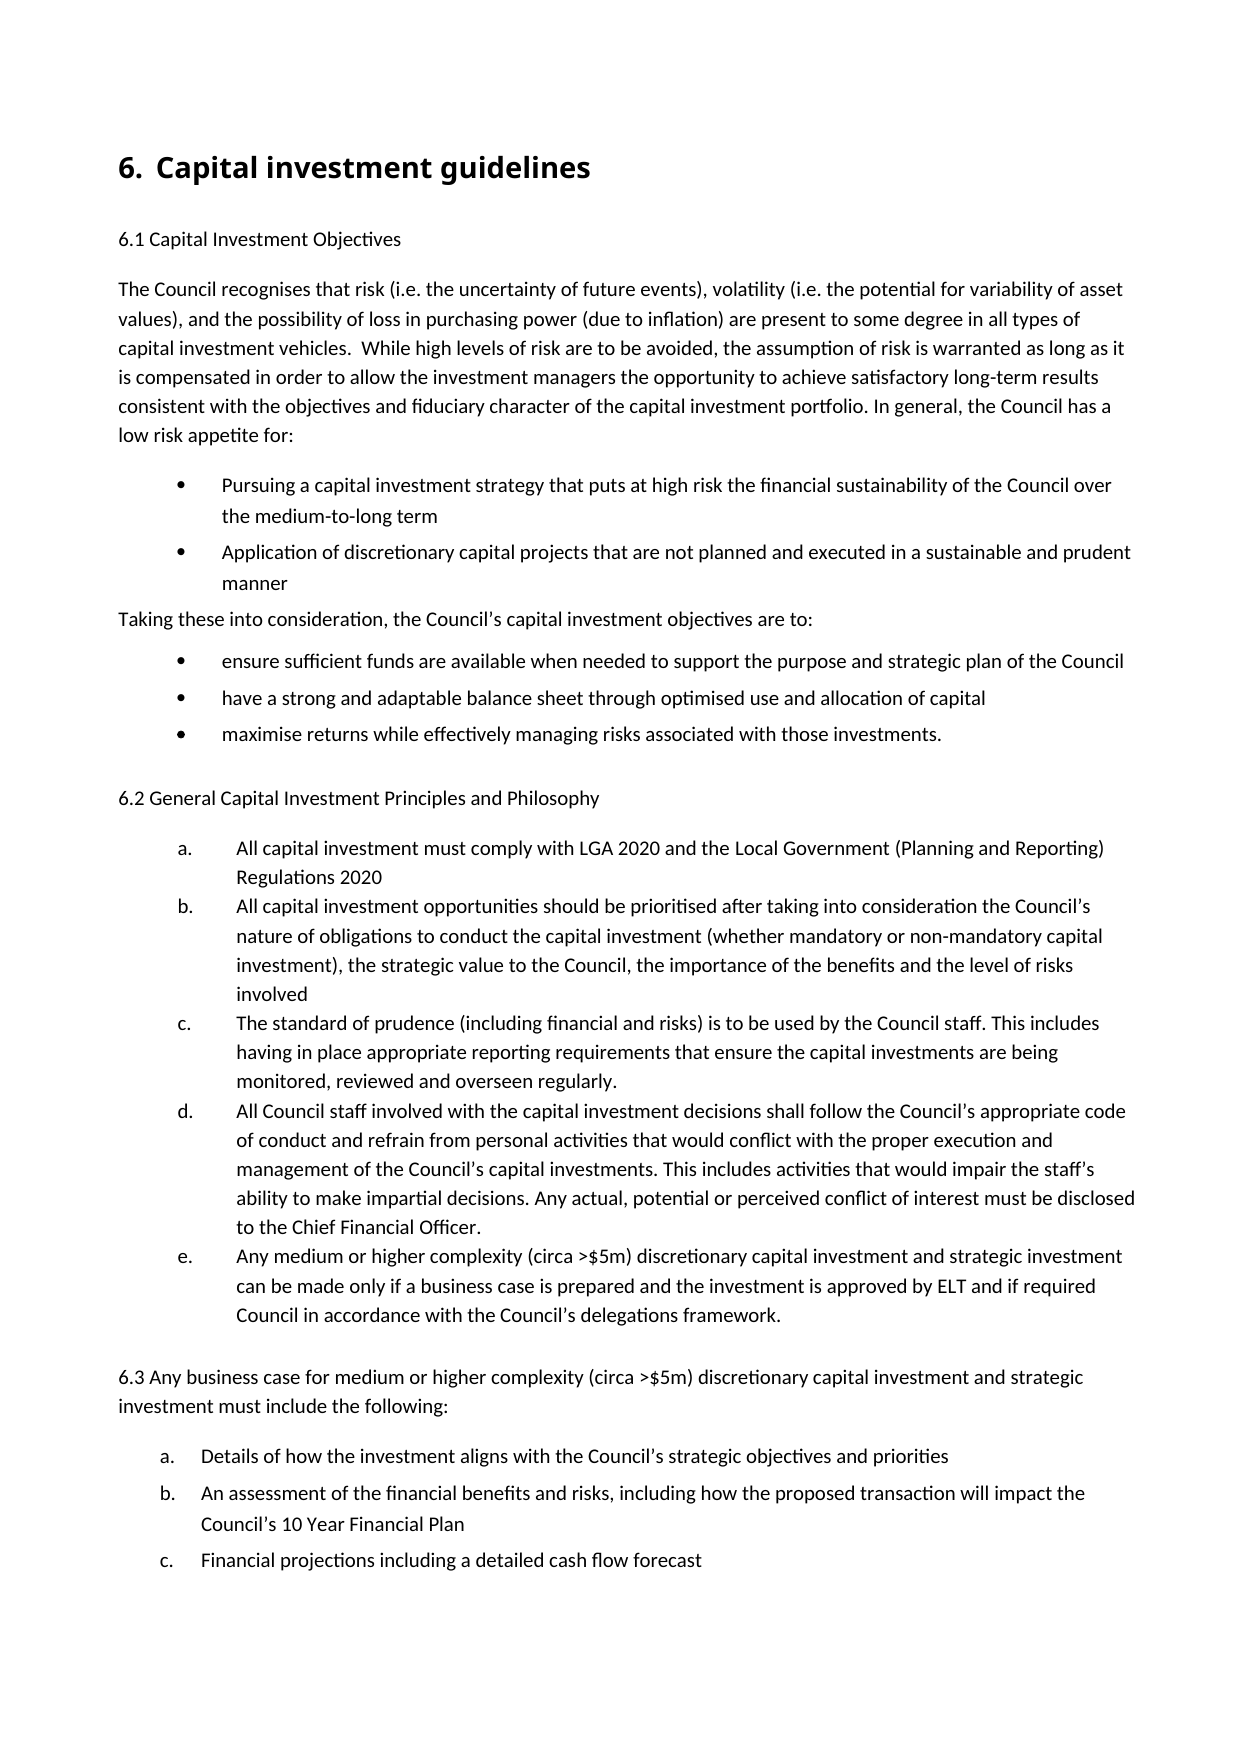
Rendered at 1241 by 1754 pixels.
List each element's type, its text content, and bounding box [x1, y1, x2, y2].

list Pursuing a capital investment strategy that puts at high risk the financial sustainability of the Council over the medium-to-long term [177, 472, 1137, 528]
list Taking these into consideration, the Council’s capital investment objectives are to: [118, 607, 1137, 632]
list Any medium or higher complexity (circa >$5m) discretionary capital investment and strategic investment can be made only if a business case is prepared and the investment is approved by ELT and if required Council in accordance with the Council’s delegations framework. [177, 1244, 1137, 1327]
list maximise returns while effectively managing risks associated with those investments. [177, 722, 1137, 747]
list Application of discretionary capital projects that are not planned and executed in a sustainable and prudent manner [177, 539, 1137, 595]
list An assessment of the financial benefits and risks, including how the proposed transaction will impact the Council’s 10 Year Financial Plan [159, 1480, 1137, 1536]
list All capital investment must comply with LGA 2020 and the Local Government (Planning and Reporting) Regulations 2020 [177, 835, 1137, 890]
list The standard of prudence (including financial and risks) is to be used by the Council staff. This includes having in place appropriate reporting requirements that ensure the capital investments are being monitored, reviewed and overseen regularly. [177, 1010, 1137, 1094]
list Financial projections including a detailed cash flow forecast [159, 1547, 1137, 1573]
subtitle 6.3 Any business case for medium or higher complexity (circa >$5m) discretionary capital investment and strategic investment must include the following: [118, 1364, 1137, 1419]
list All capital investment opportunities should be prioritised after taking into consideration the Council’s nature of obligations to conduct the capital investment (whether mandatory or non-mandatory capital investment), the strategic value to the Council, the importance of the benefits and the level of risks involved [177, 894, 1137, 1007]
list All Council staff involved with the capital investment decisions shall follow the Council’s appropriate code of conduct and refrain from personal activities that would conflict with the proper execution and management of the Council’s capital investments. This includes activities that would impair the staff’s ability to make impartial decisions. Any actual, potential or perceived conflict of interest must be disclosed to the Chief Financial Officer. [177, 1098, 1137, 1240]
list have a strong and adaptable balance sheet through optimised use and allocation of capital [177, 685, 1137, 710]
subtitle Capital investment guidelines [118, 148, 1137, 187]
text The Council recognises that risk (i.e. the uncertainty of future events), volatility (i.e. the potential for variability of asset values), and the possibility of loss in purchasing power (due to inflation) are present to some degree in all types of capital investment vehicles. While high levels of risk are to be avoided, the assumption of risk is warranted as long as it is compensated in order to allow the investment managers the opportunity to achieve satisfactory long-term results consistent with the objectives and fiduciary character of the capital investment portfolio. In general, the Council has a low risk appetite for: [118, 277, 1137, 448]
subtitle 6.2 General Capital Investment Principles and Philosophy [118, 785, 1137, 811]
subtitle 6.1 Capital Investment Objectives [118, 227, 1137, 252]
list Details of how the investment aligns with the Council’s strategic objectives and priorities [159, 1444, 1137, 1469]
list ensure sufficient funds are available when needed to support the purpose and strategic plan of the Council [177, 648, 1137, 674]
